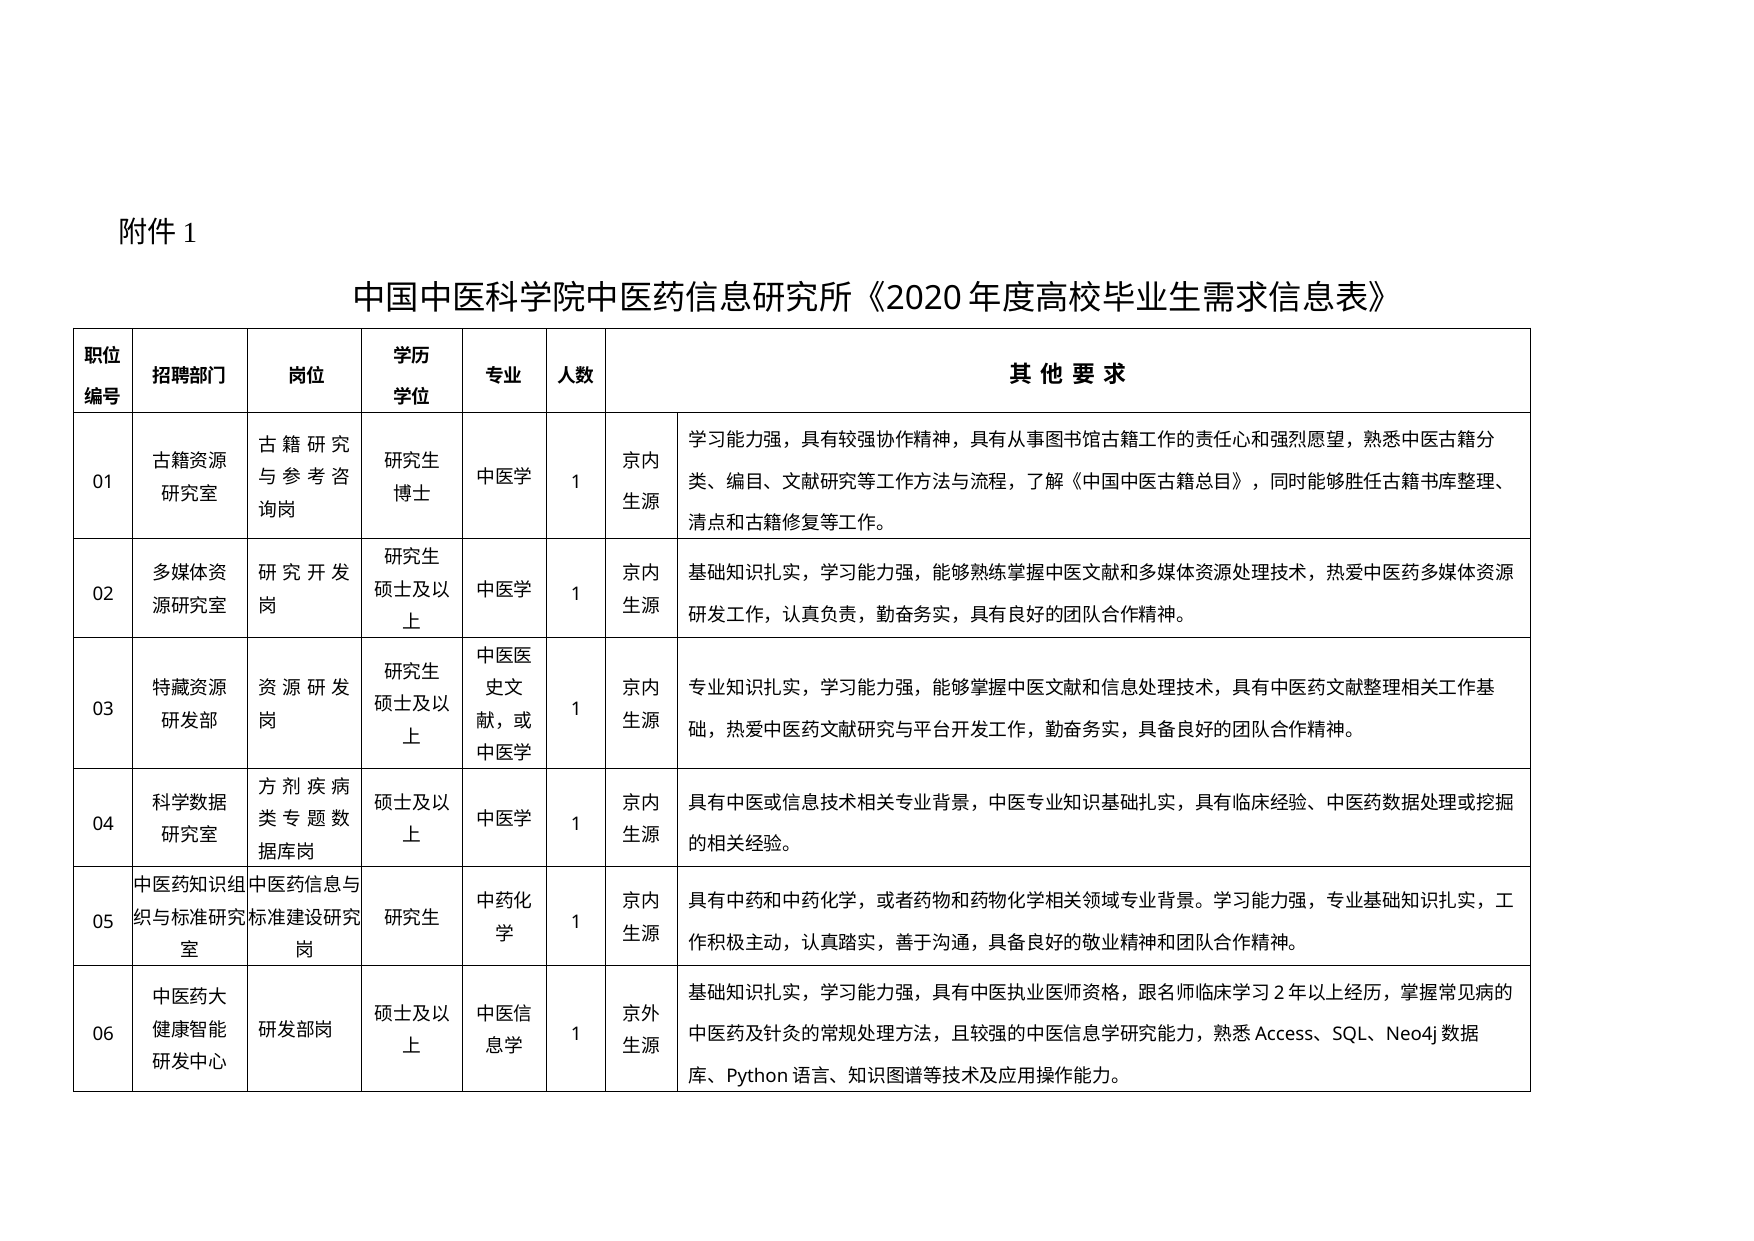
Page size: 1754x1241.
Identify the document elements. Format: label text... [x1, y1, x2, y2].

table_cell 中医药大健康智能研发中心 [133, 966, 247, 1091]
table_cell 01 [74, 413, 132, 538]
table_header 其 他 要 求 [606, 329, 1530, 412]
table_cell 具有中医或信息技术相关专业背景，中医专业知识基础扎实，具有临床经验、中医药数据处理或挖掘的相关经验。 [678, 769, 1530, 866]
table_cell 古籍资源研究室 [133, 413, 247, 538]
table_cell 学习能力强，具有较强协作精神，具有从事图书馆古籍工作的责任心和强烈愿望，熟悉中医古籍分类、编目、文献研究等工作方法与流程，了解《中国中医古籍总目》，同时能够胜任古籍书库整理、清点和古籍修复等工作。 [678, 413, 1530, 538]
table_cell 中医学 [463, 539, 546, 637]
text 附件1 [118, 198, 1636, 263]
table_cell 京内生源 [606, 539, 677, 637]
table_cell 06 [74, 966, 132, 1091]
table_cell 京内生源 [606, 413, 677, 538]
table_header 岗位 [248, 329, 361, 412]
table_cell 具有中药和中药化学，或者药物和药物化学相关领域专业背景。学习能力强，专业基础知识扎实，工作积极主动，认真踏实，善于沟通，具备良好的敬业精神和团队合作精神。 [678, 867, 1530, 965]
table_cell 1 [547, 867, 605, 965]
table_header 专业 [463, 329, 546, 412]
table_cell 1 [547, 539, 605, 637]
text 中国中医科学院中医药信息研究所《2020年度高校毕业生需求信息表》 [118, 263, 1636, 328]
table_cell 中医学 [463, 769, 546, 866]
table_cell 京内生源 [606, 638, 677, 768]
table_cell 科学数据研究室 [133, 769, 247, 866]
table_cell 京外生源 [606, 966, 677, 1091]
table_cell 古籍研究与参考咨询岗 [248, 413, 361, 538]
table_cell 05 [74, 867, 132, 965]
table_cell 研发部岗 [248, 966, 361, 1091]
table_cell 中医学 [463, 413, 546, 538]
table_cell 1 [547, 769, 605, 866]
table_header 招聘部门 [133, 329, 247, 412]
table_cell 方剂疾病类专题数据库岗 [248, 769, 361, 866]
table_cell 中药化学 [463, 867, 546, 965]
table_cell 1 [547, 413, 605, 538]
table_cell 研究生 硕士及以上 [362, 539, 462, 637]
table_header 学历 学位 [362, 329, 462, 412]
table_cell 专业知识扎实，学习能力强，能够掌握中医文献和信息处理技术，具有中医药文献整理相关工作基础，热爱中医药文献研究与平台开发工作，勤奋务实，具备良好的团队合作精神。 [678, 638, 1530, 768]
table_cell 资源研发岗 [248, 638, 361, 768]
table_cell 02 [74, 539, 132, 637]
table_cell 京内生源 [606, 769, 677, 866]
table_header 职位编号 [74, 329, 132, 412]
table_cell 多媒体资源研究室 [133, 539, 247, 637]
table_cell 基础知识扎实，学习能力强，具有中医执业医师资格，跟名师临床学习2年以上经历，掌握常见病的中医药及针灸的常规处理方法，且较强的中医信息学研究能力，熟悉Access、SQL、Neo4j数据库、Python语言、知识图谱等技术及应用操作能力。 [678, 966, 1530, 1091]
table_cell 研究开发岗 [248, 539, 361, 637]
table_cell 京内生源 [606, 867, 677, 965]
table_cell 中医药知识组织与标准研究室 [133, 867, 247, 965]
table_cell 1 [547, 638, 605, 768]
table_cell 1 [547, 966, 605, 1091]
table_cell 特藏资源研发部 [133, 638, 247, 768]
table_cell 中医医史文献，或中医学 [463, 638, 546, 768]
table_cell 研究生 硕士及以上 [362, 638, 462, 768]
table_cell 中医信息学 [463, 966, 546, 1091]
table_cell 硕士及以上 [362, 966, 462, 1091]
table_cell 硕士及以上 [362, 769, 462, 866]
table_cell 中医药信息与标准建设研究岗 [248, 867, 361, 965]
table_cell 研究生 博士 [362, 413, 462, 538]
table_cell 基础知识扎实，学习能力强，能够熟练掌握中医文献和多媒体资源处理技术，热爱中医药多媒体资源研发工作，认真负责，勤奋务实，具有良好的团队合作精神。 [678, 539, 1530, 637]
table_cell 研究生 [362, 867, 462, 965]
table_cell 03 [74, 638, 132, 768]
table_header 人数 [547, 329, 605, 412]
table_cell 04 [74, 769, 132, 866]
